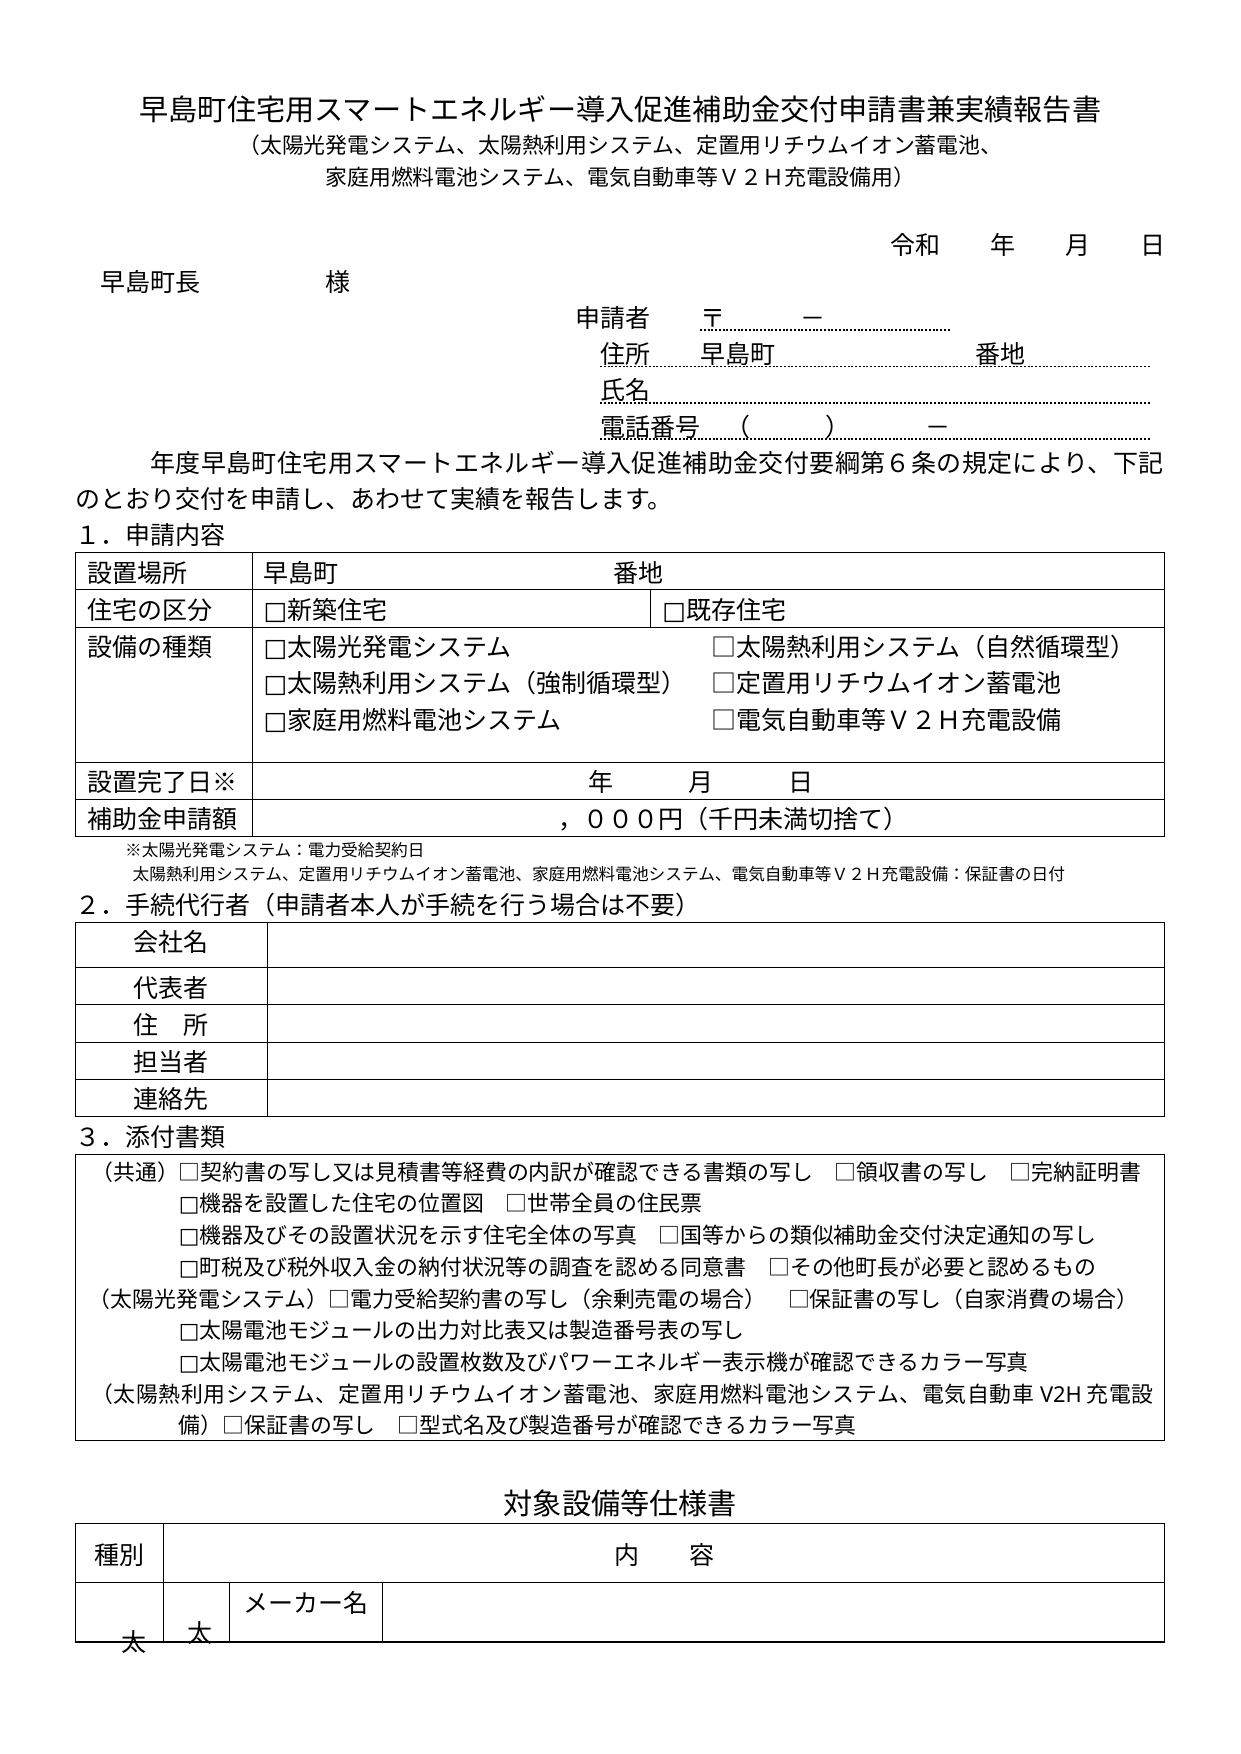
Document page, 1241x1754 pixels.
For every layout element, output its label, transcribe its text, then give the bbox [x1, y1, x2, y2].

table_cell 担当者 [76, 1043, 267, 1079]
table_cell 補助金申請額 [76, 800, 252, 836]
text ３．添付書類 [75, 1117, 1165, 1153]
table_header 会社名 [76, 923, 267, 967]
table_cell 太陽光発電システム [76, 1583, 163, 1641]
table_cell □既存住宅 [651, 590, 1164, 627]
table_header 種別 [76, 1524, 163, 1582]
text 対象設備等仕様書 [75, 1481, 1165, 1523]
text 電話番号 （ ） － [75, 407, 1165, 443]
text １．申請内容 [75, 516, 1165, 552]
text 太陽熱利用システム、定置用リチウムイオン蓄電池、家庭用燃料電池システム、電気自動車等Ｖ２Ｈ充電設備：保証書の日付 [75, 861, 1165, 886]
text 氏名 [75, 371, 1165, 407]
table_header 早島町 番地 [253, 553, 1164, 589]
table_cell □新築住宅 [253, 590, 650, 627]
table_cell [268, 1005, 1164, 1042]
text ※太陽光発電システム：電力受給契約日 [75, 837, 1165, 861]
text （太陽光発電システム、太陽熱利用システム、定置用リチウムイオン蓄電池、 [75, 128, 1165, 160]
text 家庭用燃料電池システム、電気自動車等Ｖ２Ｈ充電設備用） [75, 160, 1165, 192]
table_header 内 容 [164, 1524, 1164, 1582]
table_cell ，０００円（千円未満切捨て） [253, 800, 1164, 836]
table_header 設置場所 [76, 553, 252, 589]
table_cell [268, 968, 1164, 1004]
table_cell [268, 1043, 1164, 1079]
table_cell 住宅の区分 [76, 590, 252, 627]
table_cell 設置完了日※ [76, 763, 252, 799]
table_cell 代表者 [76, 968, 267, 1004]
table_cell 太陽電池モジュール [164, 1583, 229, 1641]
text 早島町長 様 [75, 262, 1165, 298]
table_cell [268, 1080, 1164, 1116]
table_cell 住 所 [76, 1005, 267, 1042]
table_cell メーカー名 [230, 1583, 382, 1641]
text 住所 早島町 番地 [75, 334, 1165, 371]
table_cell [383, 1583, 1164, 1641]
text 早島町住宅用スマートエネルギー導入促進補助金交付申請書兼実績報告書 [75, 86, 1165, 128]
table_header [268, 923, 1164, 967]
text 年度早島町住宅用スマートエネルギー導入促進補助金交付要綱第６条の規定により、下記のとおり交付を申請し、あわせて実績を報告します。 [75, 443, 1165, 516]
text 申請者 〒 － [75, 298, 1165, 334]
text ２．手続代行者（申請者本人が手続を行う場合は不要） [75, 886, 1165, 922]
table_cell 設備の種類 [76, 628, 252, 762]
table_cell 年 月 日 [253, 763, 1164, 799]
table_cell 連絡先 [76, 1080, 267, 1116]
text 令和 年 月 日 [75, 226, 1165, 262]
table_header （共通）□契約書の写し又は見積書等経費の内訳が確認できる書類の写し □領収書の写し □完納証明書 □機器を設置した住宅の位置図 □世帯全員の住民票 □機器及びその設置状況を示す住宅全体の写真 □国等からの類似補助金交付決定通知の写し □町税及び税外収入金の納付状況等の調査を認める同意書 □その他町長が必要と認めるもの （太陽光発電システム）□電力受給契約書の写し（余剰売電の場合） □保証書の写し（自家消費の場合） □太陽電池モジュールの出力対比表又は製造番号表の写し □太陽電池モジュールの設置枚数及びパワーエネルギー表示機が確認できるカラー写真 （太陽熱利用システム、定置用リチウムイオン蓄電池、家庭用燃料電池システム、電気自動車V2H充電設備）□保証書の写し □型式名及び製造番号が確認できるカラー写真 [76, 1155, 1164, 1440]
table_cell □太陽光発電システム □太陽熱利用システム（自然循環型） □太陽熱利用システム（強制循環型） □定置用リチウムイオン蓄電池 □家庭用燃料電池システム □電気自動車等Ｖ２Ｈ充電設備 [253, 628, 1164, 762]
